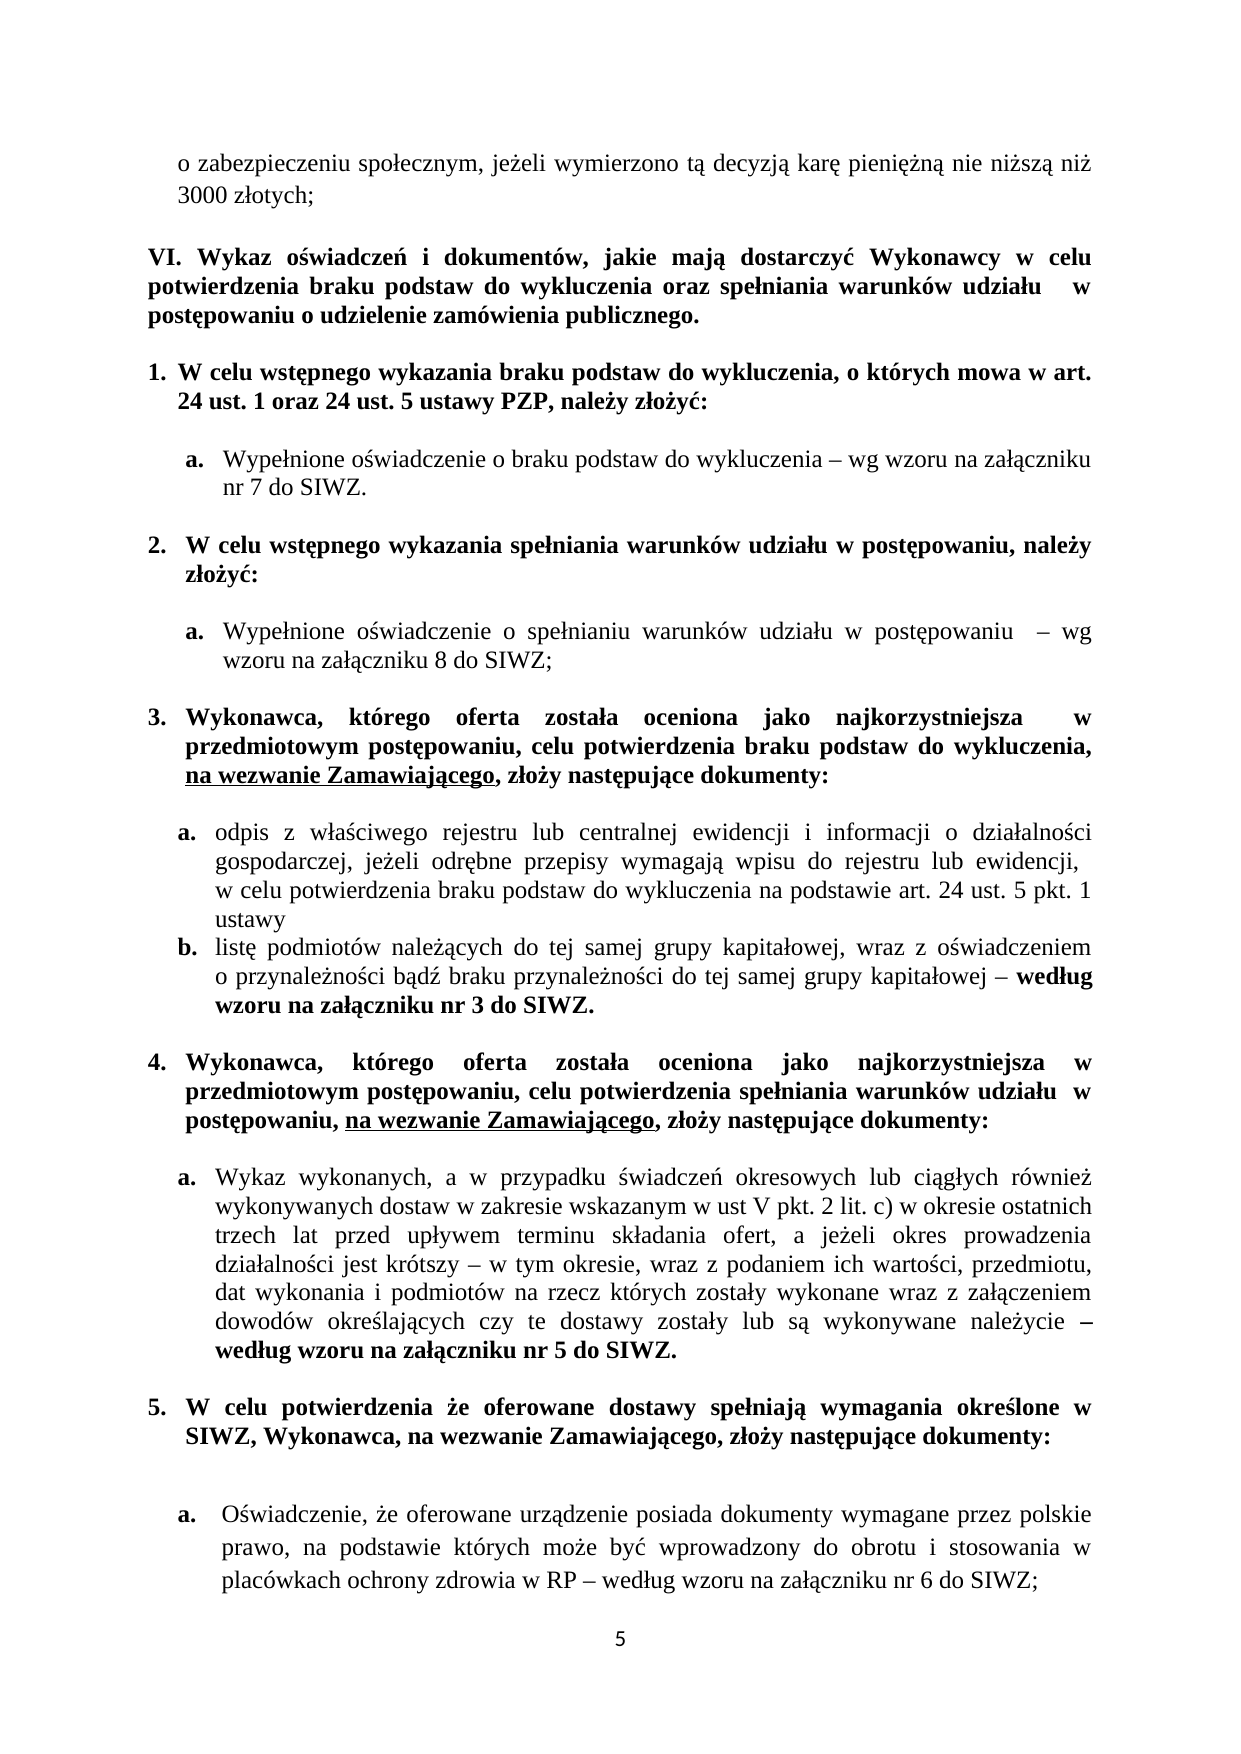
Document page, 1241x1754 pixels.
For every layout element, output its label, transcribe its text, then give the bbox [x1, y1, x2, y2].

list Wypełnione oświadczenie o spełnianiu warunków udziału w postępowaniu – wg wzoru na załączniku 8 do SIWZ; [185, 616, 1093, 674]
list Wykonawca, którego oferta została oceniona jako najkorzystniejsza w przedmiotowym postępowaniu, celu potwierdzenia braku podstaw do wykluczenia, na wezwanie Zamawiającego, złoży następujące dokumenty: [148, 702, 1093, 789]
text VI. Wykaz oświadczeń i dokumentów, jakie mają dostarczyć Wykonawcy w celu potwierdzenia braku podstaw do wykluczenia oraz spełniania warunków udziału w postępowaniu o udzielenie zamówienia publicznego. [148, 242, 1093, 329]
list W celu wstępnego wykazania braku podstaw do wykluczenia, o których mowa w art. 24 ust. 1 oraz 24 ust. 5 ustawy PZP, należy złożyć: [148, 357, 1093, 415]
list Wypełnione oświadczenie o braku podstaw do wykluczenia – wg wzoru na załączniku nr 7 do SIWZ. [185, 444, 1093, 501]
list W celu potwierdzenia że oferowane dostawy spełniają wymagania określone w SIWZ, Wykonawca, na wezwanie Zamawiającego, złoży następujące dokumenty: [148, 1392, 1093, 1450]
list odpis z właściwego rejestru lub centralnej ewidencji i informacji o działalności gospodarczej, jeżeli odrębne przepisy wymagają wpisu do rejestru lub ewidencji, w celu potwierdzenia braku podstaw do wykluczenia na podstawie art. 24 ust. 5 pkt. 1 ustawy [177, 817, 1093, 932]
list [148, 148, 1093, 209]
list W celu wstępnego wykazania spełniania warunków udziału w postępowaniu, należy złożyć: [148, 530, 1093, 587]
list Oświadczenie, że oferowane urządzenie posiada dokumenty wymagane przez polskie prawo, na podstawie których może być wprowadzony do obrotu i stosowania w placówkach ochrony zdrowia w RP – według wzoru na załączniku nr 6 do SIWZ; [177, 1499, 1093, 1594]
list listę podmiotów należących do tej samej grupy kapitałowej, wraz z oświadczeniem o przynależności bądź braku przynależności do tej samej grupy kapitałowej – według wzoru na załączniku nr 3 do SIWZ. [177, 932, 1093, 1019]
list Wykaz wykonanych, a w przypadku świadczeń okresowych lub ciągłych również wykonywanych dostaw w zakresie wskazanym w ust V pkt. 2 lit. c) w okresie ostatnich trzech lat przed upływem terminu składania ofert, a jeżeli okres prowadzenia działalności jest krótszy – w tym okresie, wraz z podaniem ich wartości, przedmiotu, dat wykonania i podmiotów na rzecz których zostały wykonane wraz z załączeniem dowodów określających czy te dostawy zostały lub są wykonywane należycie – według wzoru na załączniku nr 5 do SIWZ. [177, 1162, 1093, 1364]
list Wykonawca, którego oferta została oceniona jako najkorzystniejsza w przedmiotowym postępowaniu, celu potwierdzenia spełniania warunków udziału w postępowaniu, na wezwanie Zamawiającego, złoży następujące dokumenty: [148, 1047, 1093, 1134]
